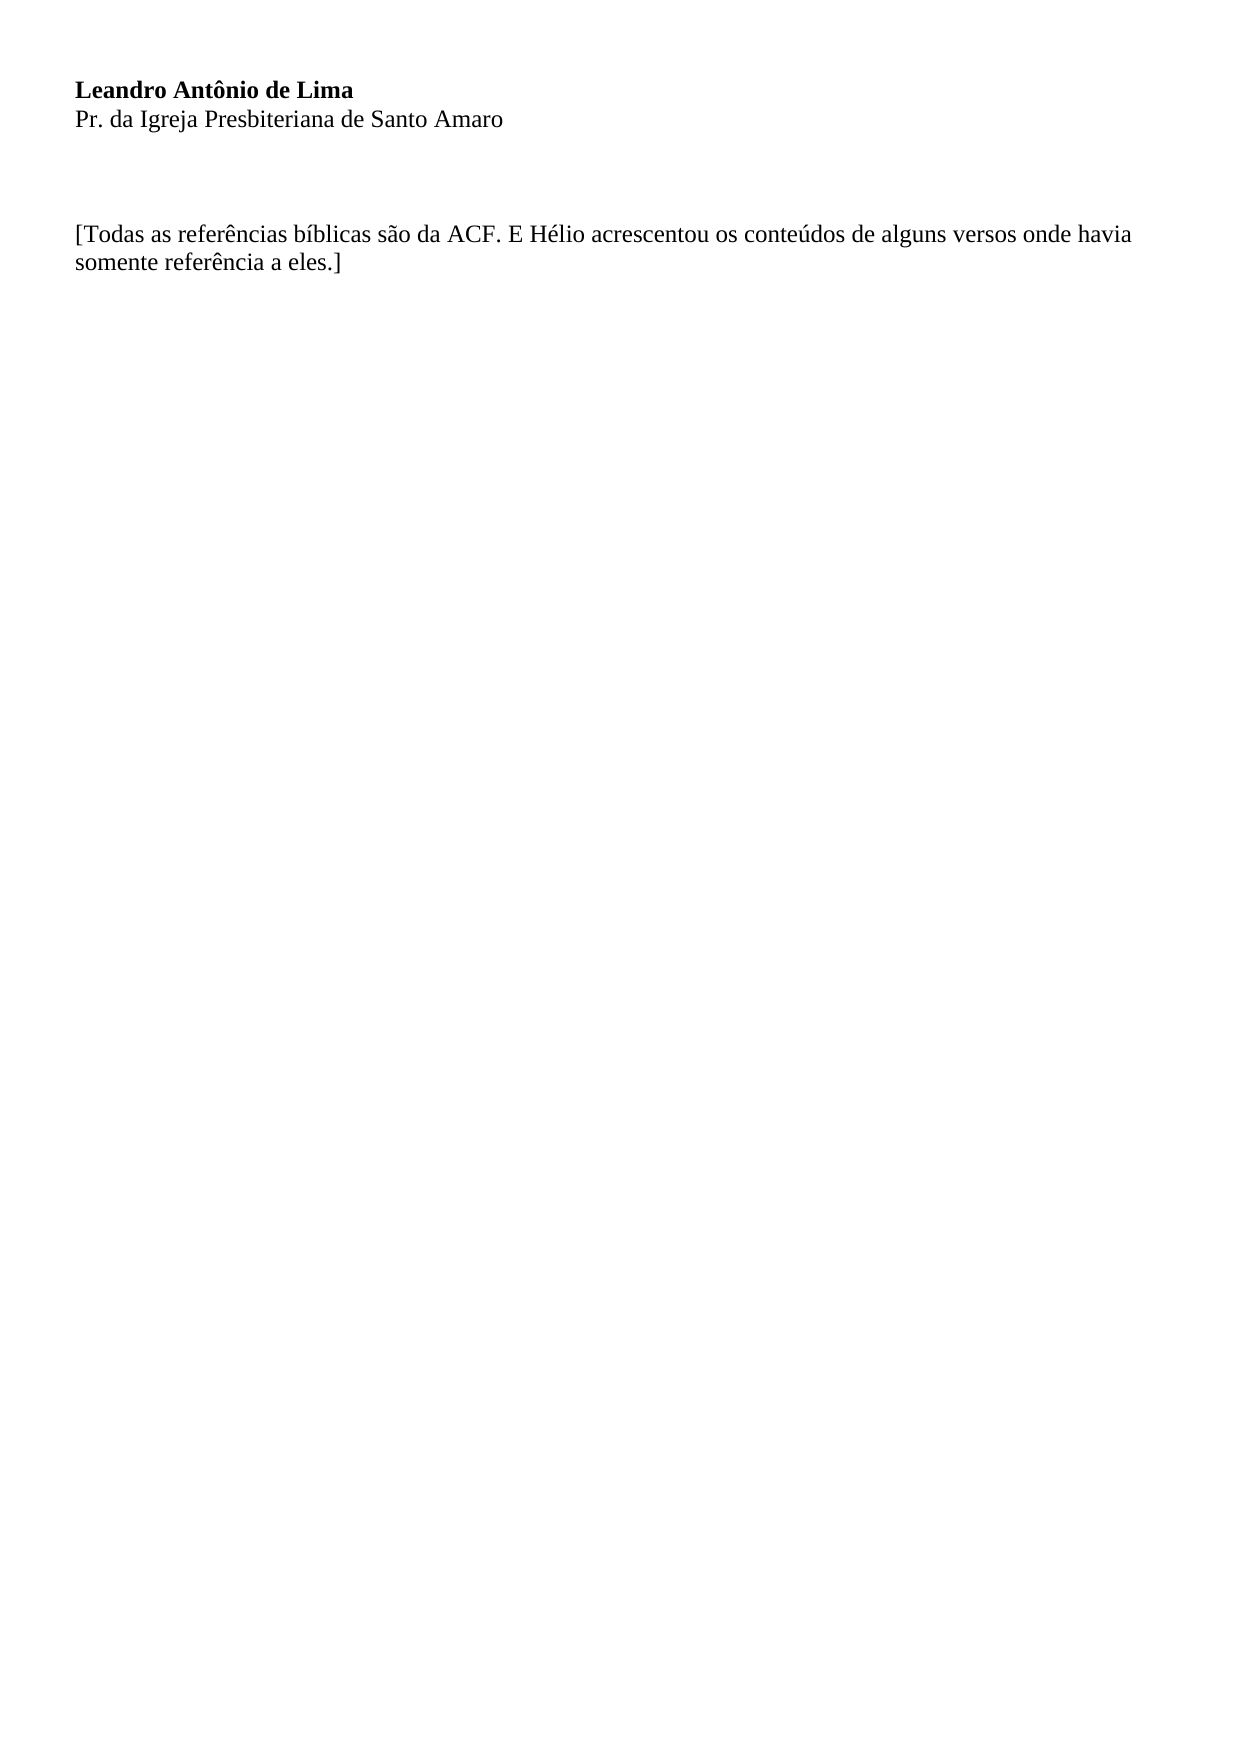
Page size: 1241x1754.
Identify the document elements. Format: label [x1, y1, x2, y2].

text [75, 75, 1161, 276]
